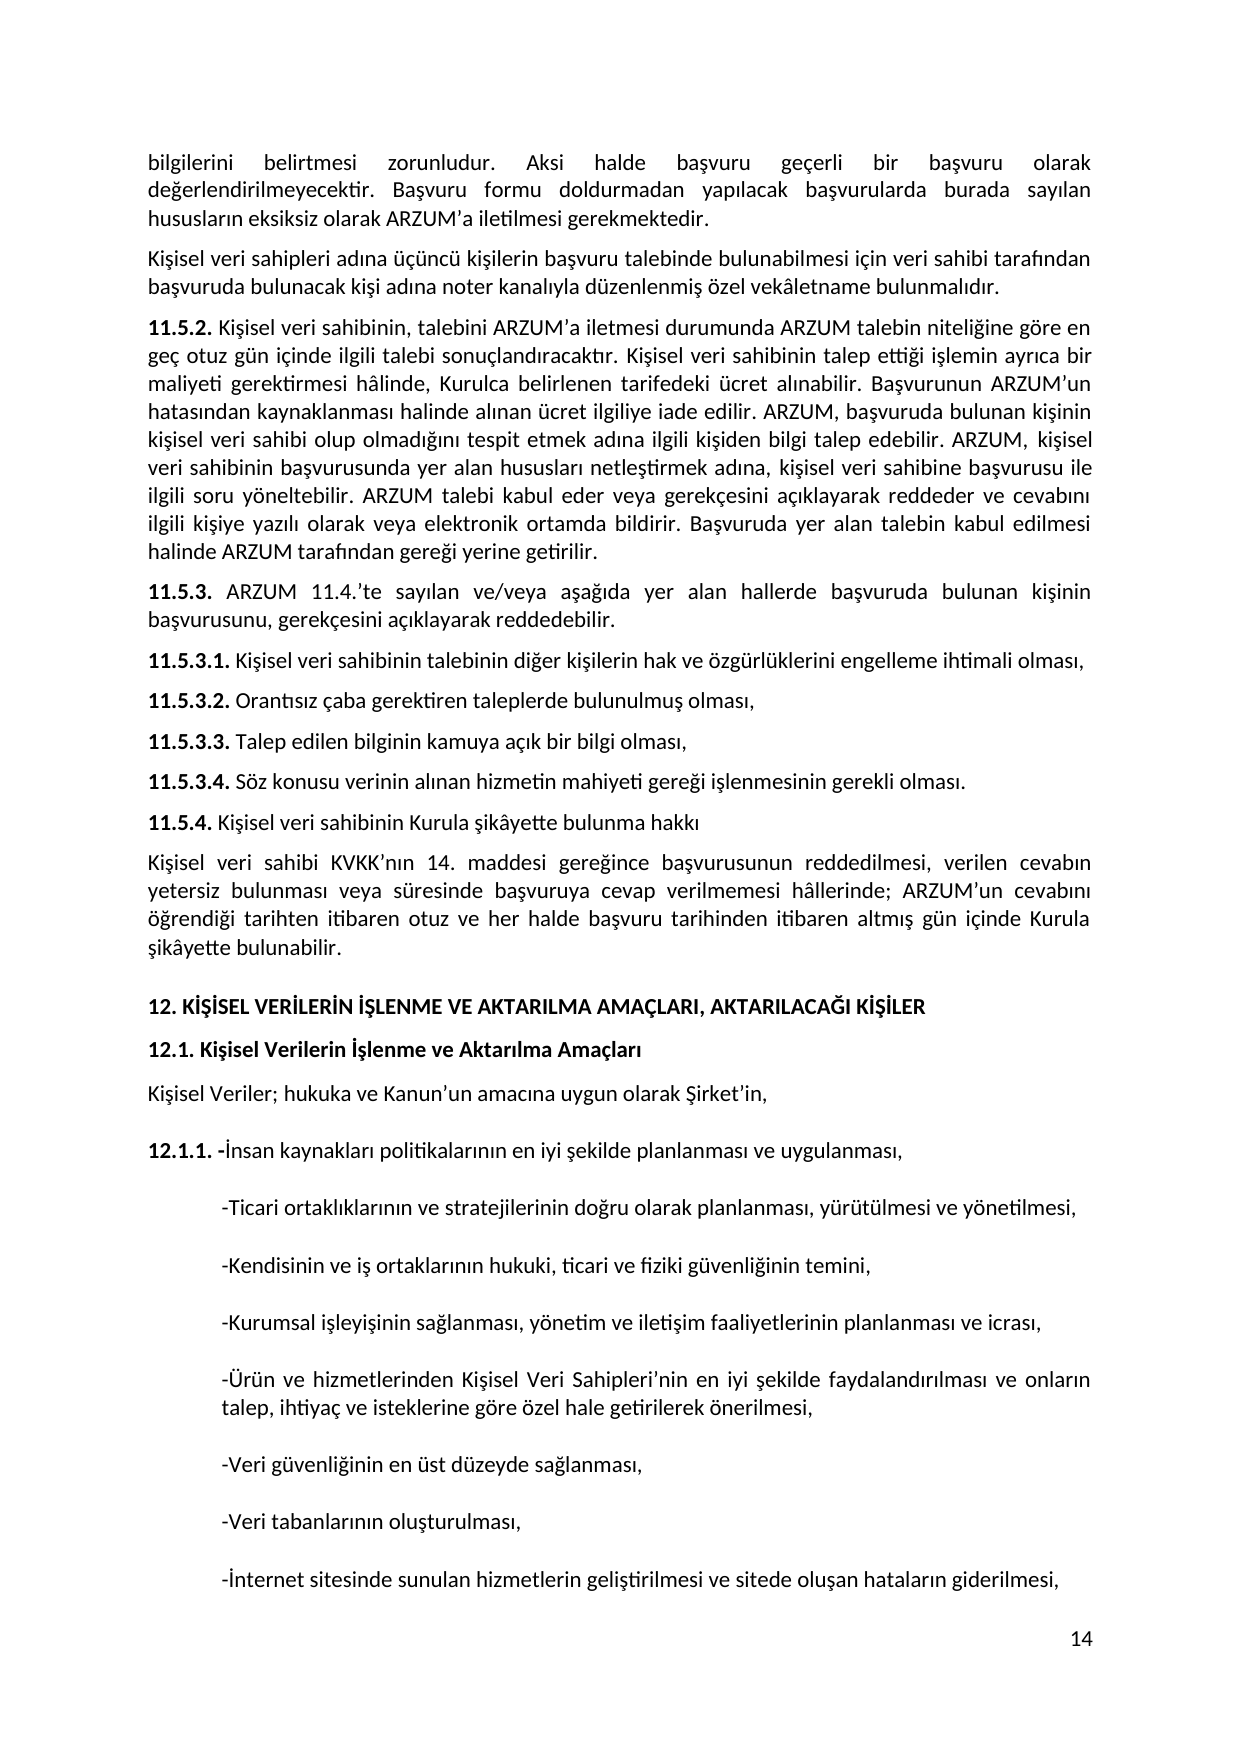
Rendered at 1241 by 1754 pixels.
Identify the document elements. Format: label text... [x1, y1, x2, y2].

text 11.5.4. Kişisel veri sahibinin Kurula şikâyette bulunma hakkı [148, 808, 1093, 836]
text 11.5.3.4. Söz konusu verinin alınan hizmetin mahiyeti gereği işlenmesinin gerekli olması. [148, 767, 1093, 796]
text -Kurumsal işleyişinin sağlanması, yönetim ve iletişim faaliyetlerinin planlanması ve icrası, [148, 1308, 1093, 1336]
text -İnternet sitesinde sunulan hizmetlerin geliştirilmesi ve sitede oluşan hataların giderilmesi, [221, 1565, 1093, 1593]
text bilgilerini belirtmesi zorunludur. Aksi halde başvuru geçerli bir başvuru olarak değerlendirilmeyecektir. Başvuru formu doldurmadan yapılacak başvurularda burada sayılan hususların eksiksiz olarak ARZUM’a iletilmesi gerekmektedir. [148, 148, 1093, 232]
text 12.1. Kişisel Verilerin İşlenme ve Aktarılma Amaçları [148, 1036, 1093, 1063]
text 11.5.3.2. Orantısız çaba gerektiren taleplerde bulunulmuş olması, [148, 686, 1093, 714]
text -Kendisinin ve iş ortaklarının hukuki, ticari ve fiziki güvenliğinin temini, [148, 1251, 1093, 1279]
text 12. KİŞİSEL VERİLERİN İŞLENME VE AKTARILMA AMAÇLARI, AKTARILACAĞI KİŞİLER [148, 992, 1093, 1020]
text 12.1.1. -İnsan kaynakları politikalarının en iyi şekilde planlanması ve uygulanması, [148, 1136, 1093, 1164]
text -Ticari ortaklıklarının ve stratejilerinin doğru olarak planlanması, yürütülmesi ve yönetilmesi, [148, 1193, 1093, 1222]
text 11.5.3.3. Talep edilen bilginin kamuya açık bir bilgi olması, [148, 727, 1093, 755]
text Kişisel Veriler; hukuka ve Kanun’un amacına uygun olarak Şirket’in, [148, 1079, 1093, 1107]
text Kişisel veri sahibi KVKK’nın 14. maddesi gereğince başvurusunun reddedilmesi, verilen cevabın yetersiz bulunması veya süresinde başvuruya cevap verilmemesi hâllerinde; ARZUM’un cevabını öğrendiği tarihten itibaren otuz ve her halde başvuru tarihinden itibaren altmış gün içinde Kurula şikâyette bulunabilir. [148, 848, 1093, 961]
text -Veri tabanlarının oluşturulması, [221, 1507, 1093, 1536]
text 11.5.2. Kişisel veri sahibinin, talebini ARZUM’a iletmesi durumunda ARZUM talebin niteliğine göre en geç otuz gün içinde ilgili talebi sonuçlandıracaktır. Kişisel veri sahibinin talep ettiği işlemin ayrıca bir maliyeti gerektirmesi hâlinde, Kurulca belirlenen tarifedeki ücret alınabilir. Başvurunun ARZUM’un hatasından kaynaklanması halinde alınan ücret ilgiliye iade edilir. ARZUM, başvuruda bulunan kişinin kişisel veri sahibi olup olmadığını tespit etmek adına ilgili kişiden bilgi talep edebilir. ARZUM, kişisel veri sahibinin başvurusunda yer alan hususları netleştirmek adına, kişisel veri sahibine başvurusu ile ilgili soru yöneltebilir. ARZUM talebi kabul eder veya gerekçesini açıklayarak reddeder ve cevabını ilgili kişiye yazılı olarak veya elektronik ortamda bildirir. Başvuruda yer alan talebin kabul edilmesi halinde ARZUM tarafından gereği yerine getirilir. [148, 313, 1093, 565]
text Kişisel veri sahipleri adına üçüncü kişilerin başvuru talebinde bulunabilmesi için veri sahibi tarafından başvuruda bulunacak kişi adına noter kanalıyla düzenlenmiş özel vekâletname bulunmalıdır. [148, 244, 1093, 300]
text 11.5.3.1. Kişisel veri sahibinin talebinin diğer kişilerin hak ve özgürlüklerini engelleme ihtimali olması, [148, 646, 1093, 674]
text -Veri güvenliğinin en üst düzeyde sağlanması, [221, 1450, 1093, 1478]
text 11.5.3. ARZUM 11.4.’te sayılan ve/veya aşağıda yer alan hallerde başvuruda bulunan kişinin başvurusunu, gerekçesini açıklayarak reddedebilir. [148, 577, 1093, 633]
text -Ürün ve hizmetlerinden Kişisel Veri Sahipleri’nin en iyi şekilde faydalandırılması ve onların talep, ihtiyaç ve isteklerine göre özel hale getirilerek önerilmesi, [221, 1365, 1093, 1421]
